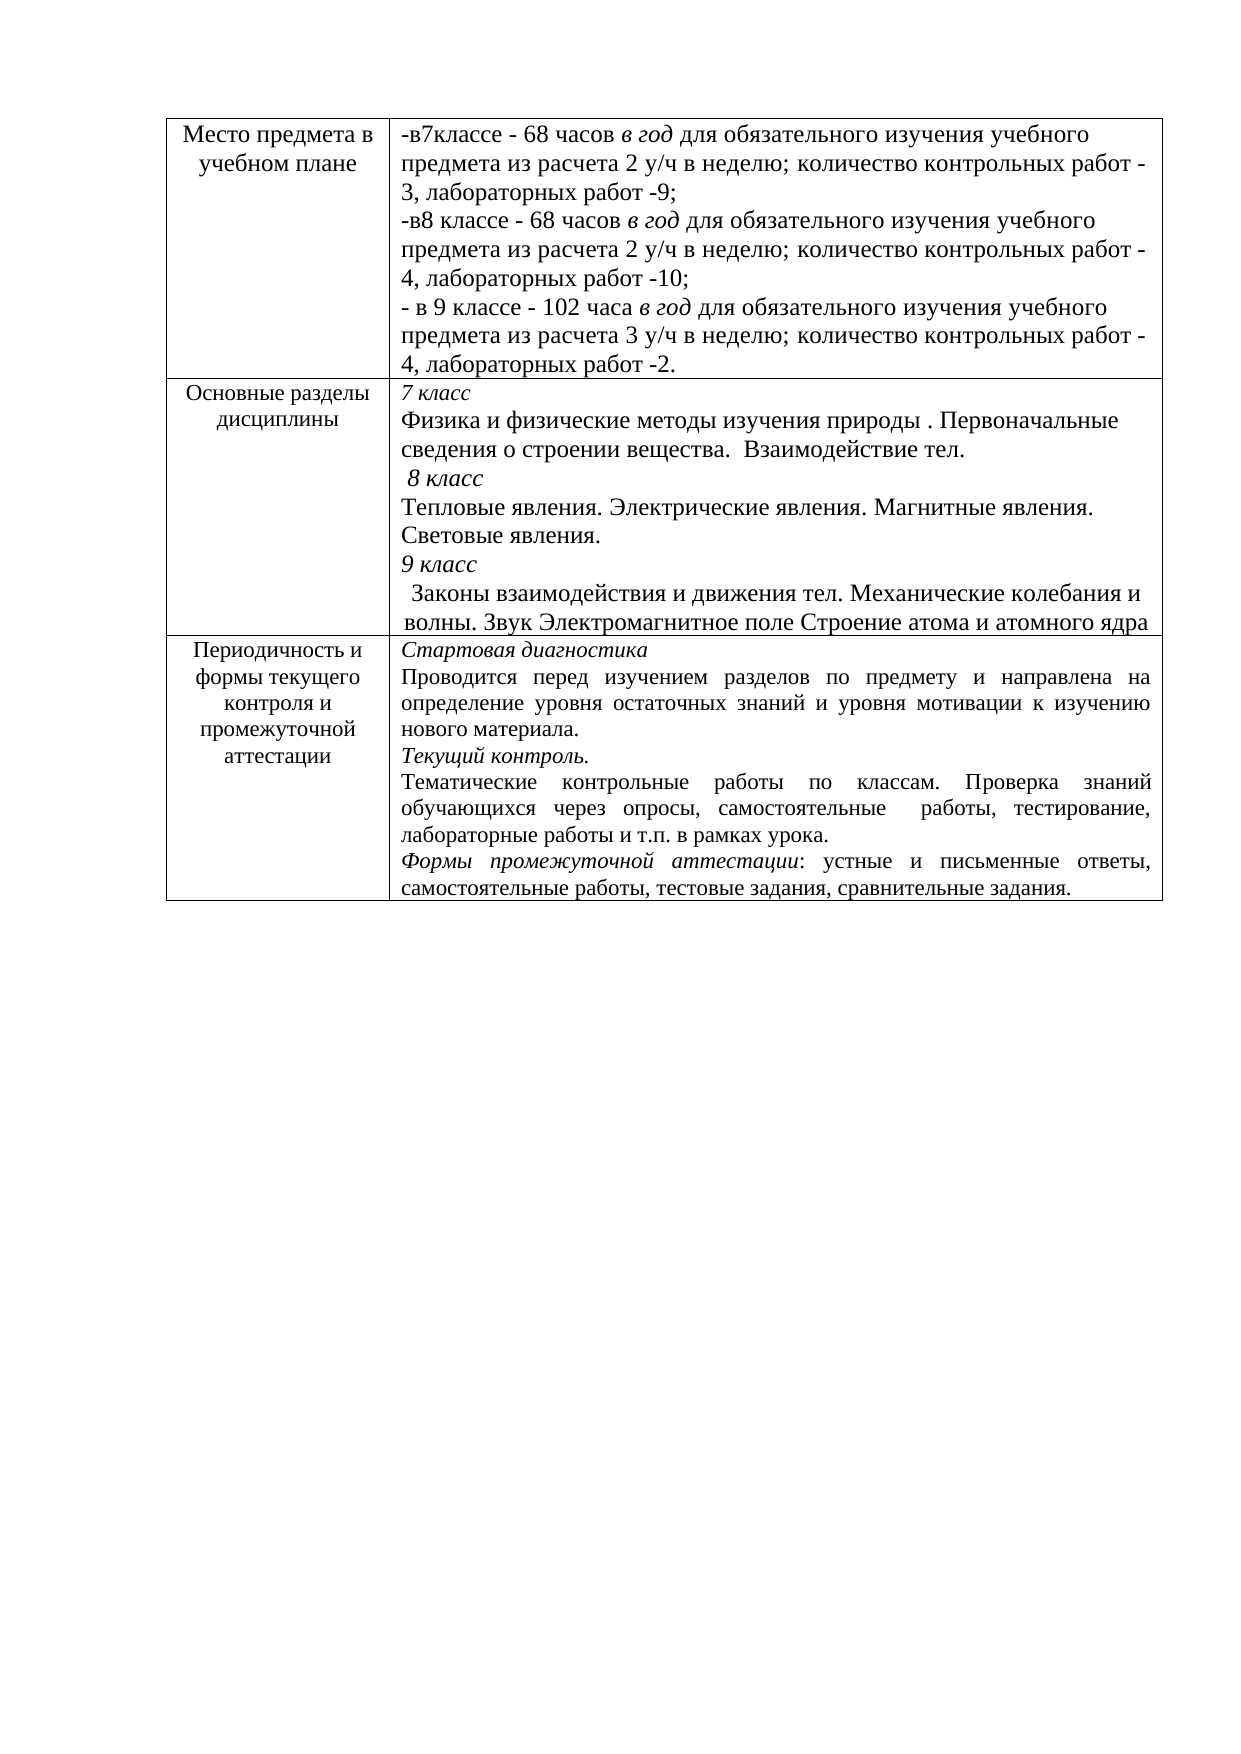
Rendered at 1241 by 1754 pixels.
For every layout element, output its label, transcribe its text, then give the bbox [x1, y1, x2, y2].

table_cell Основные разделы дисциплины [167, 379, 389, 635]
table_cell Место предмета в учебном плане [167, 119, 389, 378]
table_cell 7 класс Физика и физические методы изучения природы . Первоначальные сведения о строении вещества. Взаимодействие тел. 8 класс Тепловые явления. Электрические явления. Магнитные явления. Световые явления. 9 класс Законы взаимодействия и движения тел. Механические колебания и волны. Звук Электромагнитное поле Строение атома и атомного ядра [390, 379, 1162, 635]
table_cell Стартовая диагностика Проводится перед изучением разделов по предмету и направлена на определение уровня остаточных знаний и уровня мотивации к изучению нового материала. Текущий контроль. Тематические контрольные работы по классам. Проверка знаний обучающихся через опросы, самостоятельные работы, тестирование, лабораторные работы и т.п. в рамках урока. Формы промежуточной аттестации: устные и письменные ответы, самостоятельные работы, тестовые задания, сравнительные задания. [390, 636, 1162, 900]
table_cell -в7классе - 68 часов в год для обязательного изучения учебного предмета из расчета 2 у/ч в неделю; количество контрольных работ -3, лабораторных работ -9; -в8 классе - 68 часов в год для обязательного изучения учебного предмета из расчета 2 у/ч в неделю; количество контрольных работ - 4, лабораторных работ -10; - в 9 классе - 102 часа в год для обязательного изучения учебного предмета из расчета 3 у/ч в неделю; количество контрольных работ - 4, лабораторных работ -2. [390, 119, 1162, 378]
table_cell Периодичность и формы текущего контроля и промежуточной аттестации [167, 636, 389, 900]
